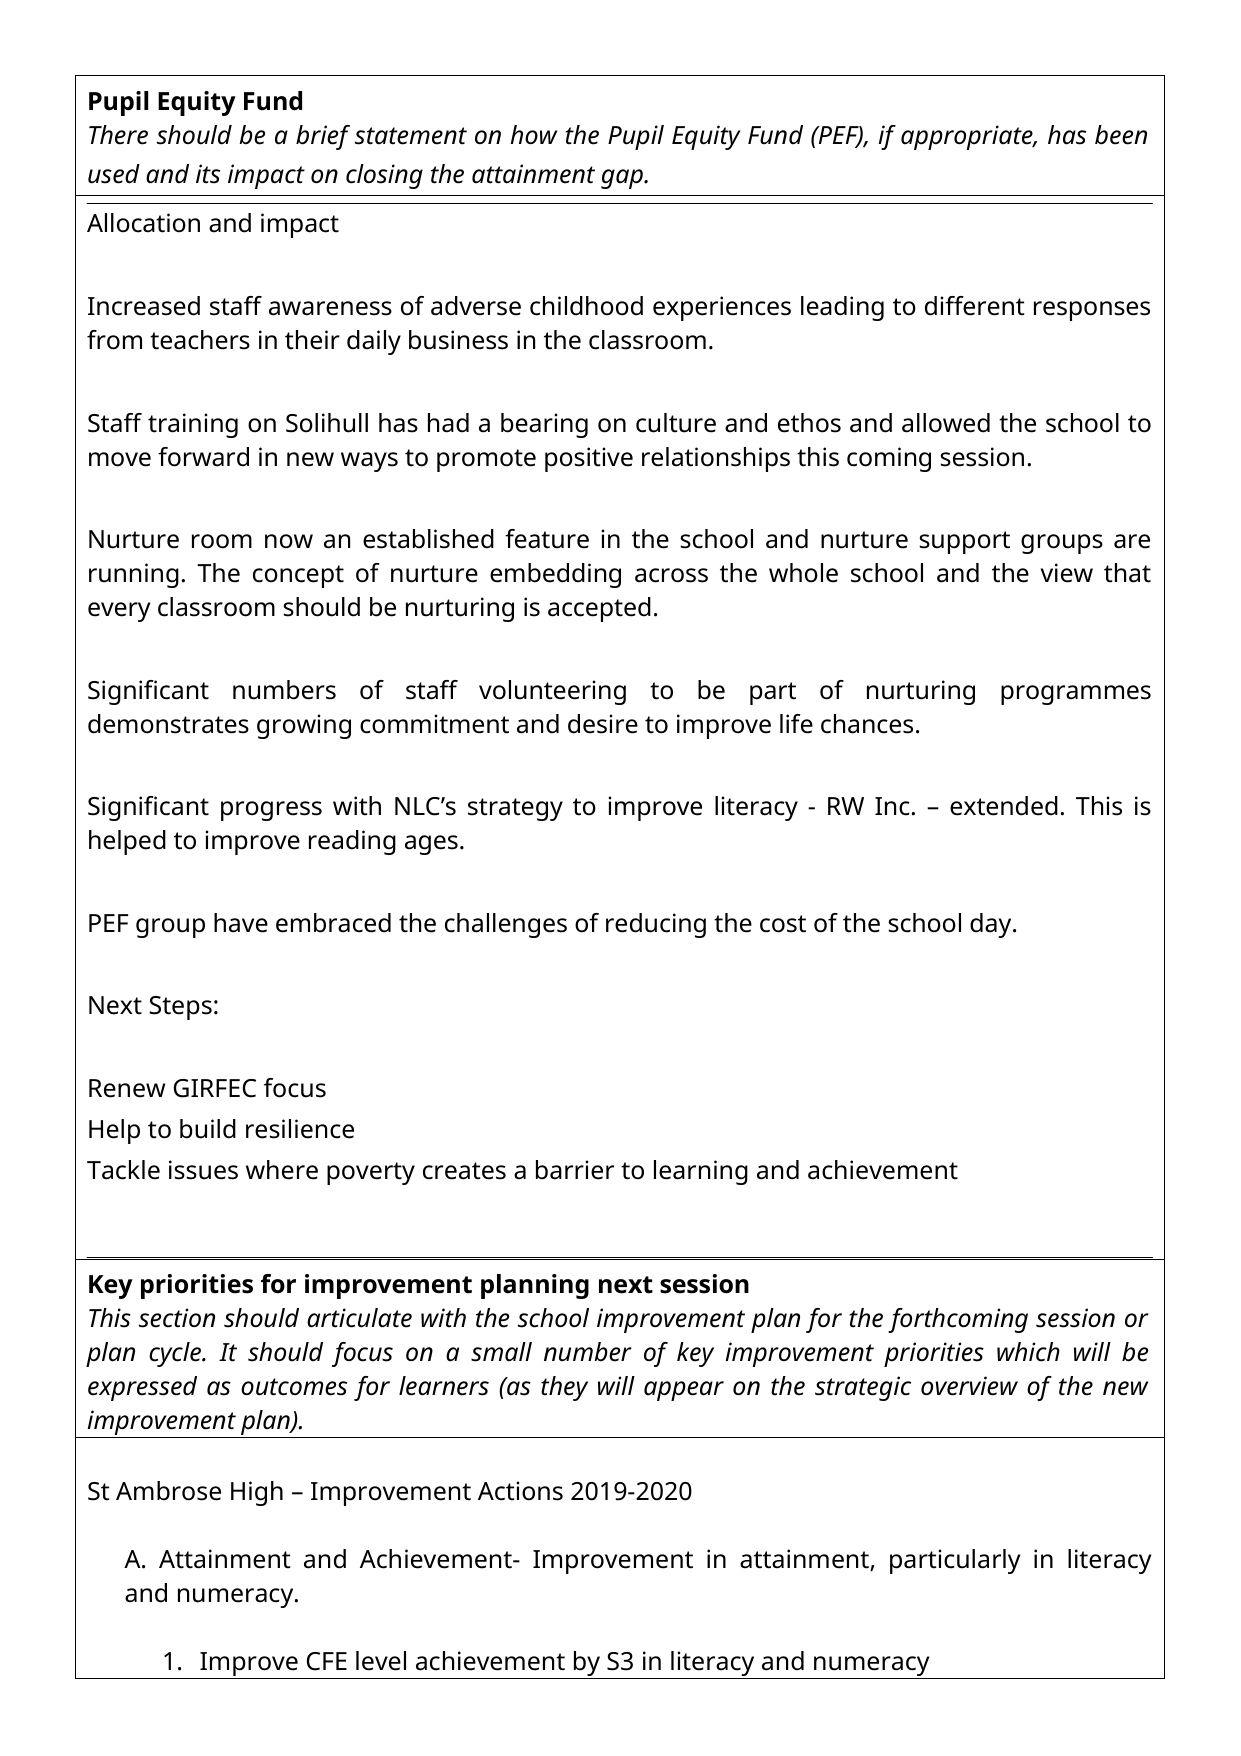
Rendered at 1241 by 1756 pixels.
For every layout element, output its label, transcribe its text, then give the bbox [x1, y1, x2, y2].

table_cell Allocation and impact Increased staff awareness of adverse childhood experiences leading to different responses from teachers in their daily business in the classroom. Staff training on Solihull has had a bearing on culture and ethos and allowed the school to move forward in new ways to promote positive relationships this coming session. Nurture room now an established feature in the school and nurture support groups are running. The concept of nurture embedding across the whole school and the view that every classroom should be nurturing is accepted. Significant numbers of staff volunteering to be part of nurturing programmes demonstrates growing commitment and desire to improve life chances. Significant progress with NLC’s strategy to improve literacy - RW Inc. – extended. This is helped to improve reading ages. PEF group have embraced the challenges of reducing the cost of the school day. Next Steps: Renew GIRFEC focus Help to build resilience Tackle issues where poverty creates a barrier to learning and achievement [76, 196, 1164, 1258]
table_cell Key priorities for improvement planning next session This section should articulate with the school improvement plan for the forthcoming session or plan cycle. It should focus on a small number of key improvement priorities which will be expressed as outcomes for learners (as they will appear on the strategic overview of the new improvement plan). [76, 1260, 1164, 1437]
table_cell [76, 1438, 1164, 1678]
table_cell Pupil Equity Fund There should be a brief statement on how the Pupil Equity Fund (PEF), if appropriate, has been used and its impact on closing the attainment gap. [76, 76, 1164, 195]
